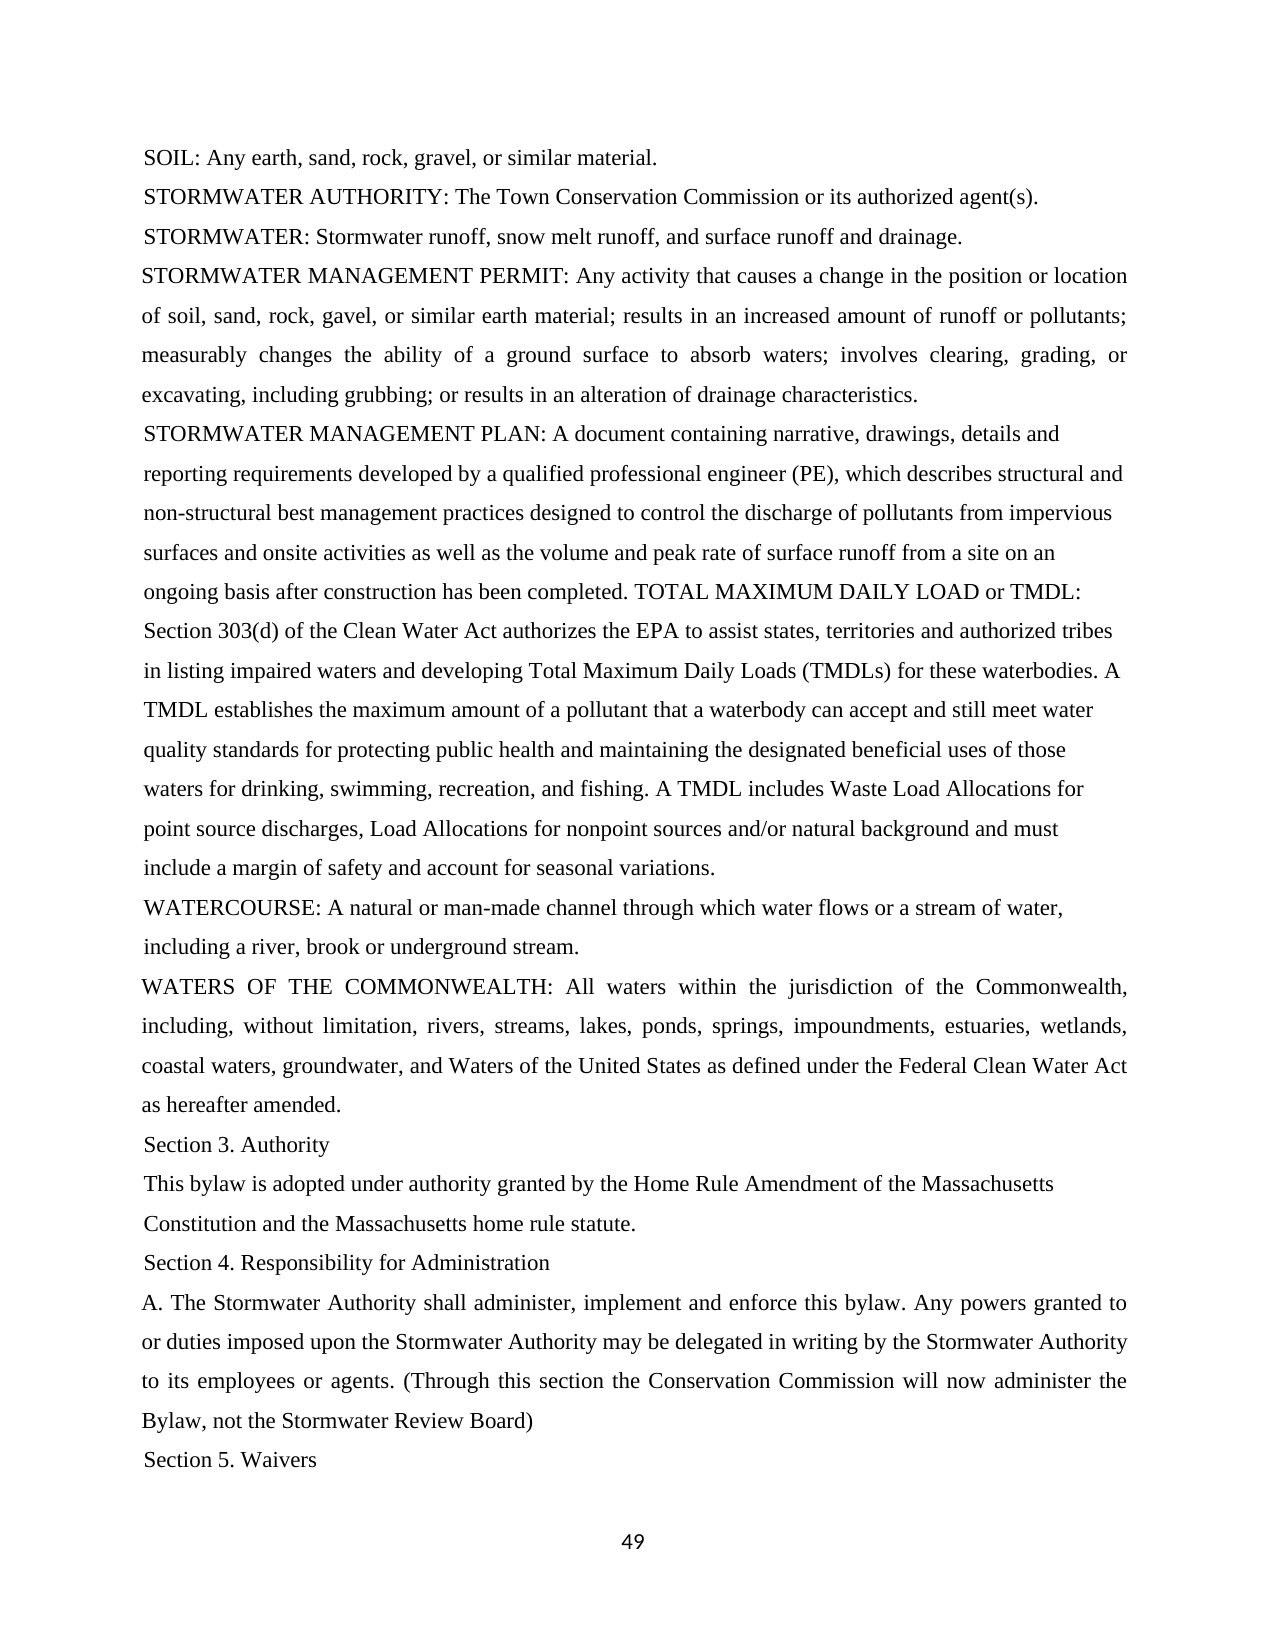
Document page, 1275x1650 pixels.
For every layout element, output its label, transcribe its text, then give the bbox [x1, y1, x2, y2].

text WATERS OF THE COMMONWEALTH: All waters within the jurisdiction of the Commonwealth, including, without limitation, rivers, streams, lakes, ponds, springs, impoundments, estuaries, wetlands, coastal waters, groundwater, and Waters of the United States as defined under the Federal Clean Water Act as hereafter amended. [141, 973, 1129, 1118]
text Section 3. Authority [143, 1131, 1132, 1157]
text STORMWATER MANAGEMENT PLAN: A document containing narrative, drawings, details and reporting requirements developed by a qualified professional engineer (PE), which describes structural and non-structural best management practices designed to control the discharge of pollutants from impervious surfaces and onsite activities as well as the volume and peak rate of surface runoff from a site on an ongoing basis after construction has been completed. TOTAL MAXIMUM DAILY LOAD or TMDL: Section 303(d) of the Clean Water Act authorizes the EPA to assist states, territories and authorized tribes in listing impaired waters and developing Total Maximum Daily Loads (TMDLs) for these waterbodies. A TMDL establishes the maximum amount of a pollutant that a waterbody can accept and still meet water quality standards for protecting public health and maintaining the designated beneficial uses of those waters for drinking, swimming, recreation, and fishing. A TMDL includes Waste Load Allocations for point source discharges, Load Allocations for nonpoint sources and/or natural background and must include a margin of safety and account for seasonal variations. [143, 420, 1132, 881]
text STORMWATER MANAGEMENT PERMIT: Any activity that causes a change in the position or location of soil, sand, rock, gavel, or similar earth material; results in an increased amount of runoff or pollutants; measurably changes the ability of a ground surface to absorb waters; involves clearing, grading, or excavating, including grubbing; or results in an alteration of drainage characteristics. [141, 262, 1129, 407]
text Section 4. Responsibility for Administration [143, 1249, 1132, 1276]
text This bylaw is adopted under authority granted by the Home Rule Amendment of the Massachusetts Constitution and the Massachusetts home rule statute. [143, 1170, 1132, 1236]
text SOIL: Any earth, sand, rock, gravel, or similar material. [143, 144, 1132, 170]
text STORMWATER: Stormwater runoff, snow melt runoff, and surface runoff and drainage. [143, 223, 1132, 249]
text A. The Stormwater Authority shall administer, implement and enforce this bylaw. Any powers granted to or duties imposed upon the Stormwater Authority may be delegated in writing by the Stormwater Authority to its employees or agents. (Through this section the Conservation Commission will now administer the Bylaw, not the Stormwater Review Board) [141, 1289, 1129, 1433]
text Section 5. Waivers [143, 1447, 1132, 1473]
text WATERCOURSE: A natural or man-made channel through which water flows or a stream of water, including a river, brook or underground stream. [143, 894, 1132, 960]
text STORMWATER AUTHORITY: The Town Conservation Commission or its authorized agent(s). [143, 183, 1132, 209]
